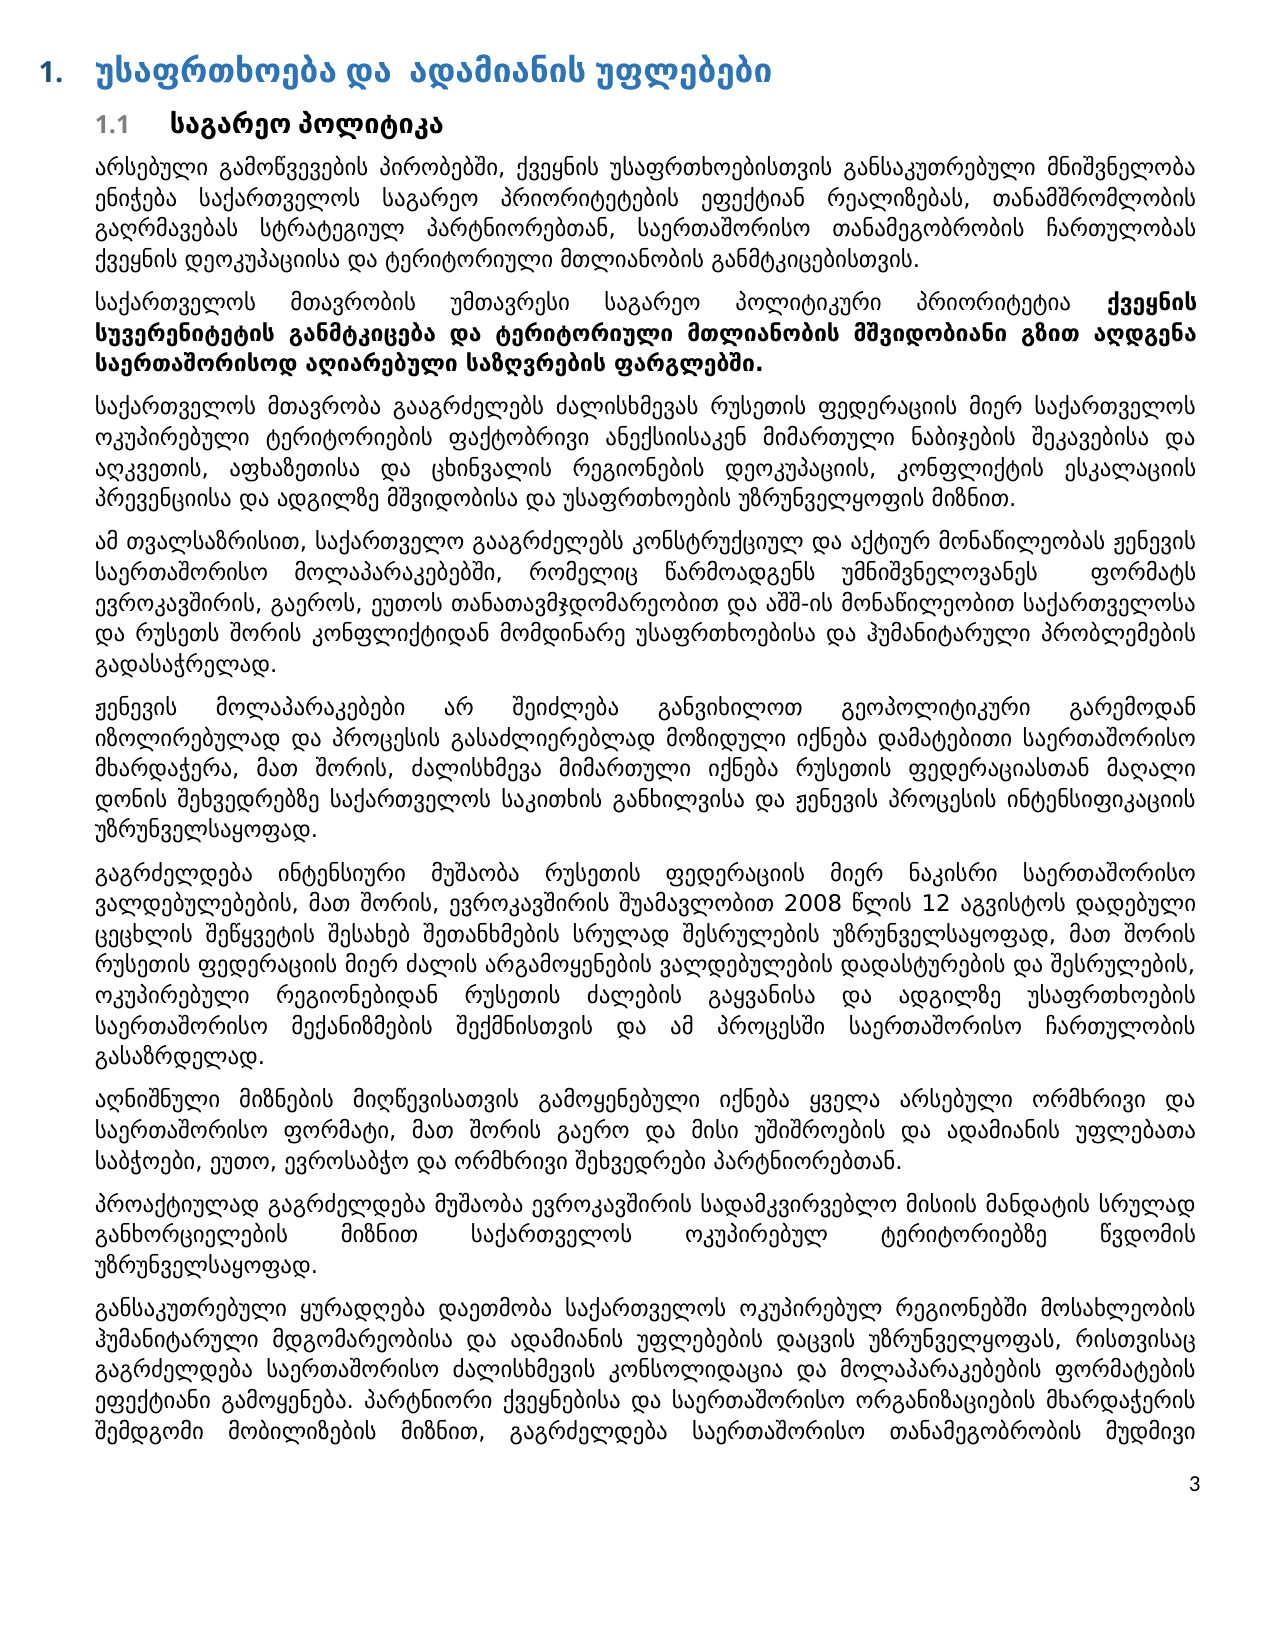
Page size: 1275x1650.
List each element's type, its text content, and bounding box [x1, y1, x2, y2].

text პროაქტიულად გაგრძელდება მუშაობა ევროკავშირის სადამკვირვებლო მისიის მანდატის სრულად განხორციელების მიზნით საქართველოს ოკუპირებულ ტერიტორიებზე წვდომის უზრუნველსაყოფად. [94, 1191, 1197, 1279]
subtitle საგარეო პოლიტიკა [94, 105, 1200, 142]
text საქართველოს მთავრობის უმთავრესი საგარეო პოლიტიკური პრიორიტეტია ქვეყნის სუვერენიტეტის განმტკიცება და ტერიტორიული მთლიანობის მშვიდობიანი გზით აღდგენა საერთაშორისოდ აღიარებული საზღვრების ფარგლებში. [94, 289, 1197, 377]
text აღნიშნული მიზნების მიღწევისათვის გამოყენებული იქნება ყველა არსებული ორმხრივი და საერთაშორისო ფორმატი, მათ შორის გაერო და მისი უშიშროების და ადამიანის უფლებათა საბჭოები, ეუთო, ევროსაბჭო და ორმხრივი შეხვედრები პარტნიორებთან. [94, 1087, 1197, 1174]
text გაგრძელდება ინტენსიური მუშაობა რუსეთის ფედერაციის მიერ ნაკისრი საერთაშორისო ვალდებულებების, მათ შორის, ევროკავშირის შუამავლობით 2008 წლის 12 აგვისტოს დადებული ცეცხლის შეწყვეტის შესახებ შეთანხმების სრულად შესრულების უზრუნველსაყოფად, მათ შორის რუსეთის ფედერაციის მიერ ძალის არგამოყენების ვალდებულების დადასტურების და შესრულების, ოკუპირებული რეგიონებიდან რუსეთის ძალების გაყვანისა და ადგილზე უსაფრთხოების საერთაშორისო მექანიზმების შექმნისთვის და ამ პროცესში საერთაშორისო ჩართულობის გასაზრდელად. [94, 860, 1197, 1070]
text არსებული გამოწვევების პირობებში, ქვეყნის უსაფრთხოებისთვის განსაკუთრებული მნიშვნელობა ენიჭება საქართველოს საგარეო პრიორიტეტების ეფექტიან რეალიზებას, თანამშრომლობის გაღრმავებას სტრატეგიულ პარტნიორებთან, საერთაშორისო თანამეგობრობის ჩართულობას ქვეყნის დეოკუპაციისა და ტერიტორიული მთლიანობის განმტკიცებისთვის. [94, 154, 1197, 273]
subtitle უსაფრთხოება და ადამიანის უფლებები [38, 47, 1181, 92]
text საქართველოს მთავრობა გააგრძელებს ძალისხმევას რუსეთის ფედერაციის მიერ საქართველოს ოკუპირებული ტერიტორიების ფაქტობრივი ანექსიისაკენ მიმართული ნაბიჯების შეკავებისა და აღკვეთის, აფხაზეთისა და ცხინვალის რეგიონების დეოკუპაციის, კონფლიქტის ესკალაციის პრევენციისა და ადგილზე მშვიდობისა და უსაფრთხოების უზრუნველყოფის მიზნით. [94, 393, 1197, 512]
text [94, 1295, 1197, 1444]
text ჟენევის მოლაპარაკებები არ შეიძლება განვიხილოთ გეოპოლიტიკური გარემოდან იზოლირებულად და პროცესის გასაძლიერებლად მოზიდული იქნება დამატებითი საერთაშორისო მხარდაჭერა, მათ შორის, ძალისხმევა მიმართული იქნება რუსეთის ფედერაციასთან მაღალი დონის შეხვედრებზე საქართველოს საკითხის განხილვისა და ჟენევის პროცესის ინტენსიფიკაციის უზრუნველსაყოფად. [94, 694, 1197, 843]
text ამ თვალსაზრისით, საქართველო გააგრძელებს კონსტრუქციულ და აქტიურ მონაწილეობას ჟენევის საერთაშორისო მოლაპარაკებებში, რომელიც წარმოადგენს უმნიშვნელოვანეს ფორმატს ევროკავშირის, გაეროს, ეუთოს თანათავმჯდომარეობით და აშშ-ის მონაწილეობით საქართველოსა და რუსეთს შორის კონფლიქტიდან მომდინარე უსაფრთხოებისა და ჰუმანიტარული პრობლემების გადასაჭრელად. [94, 528, 1197, 678]
